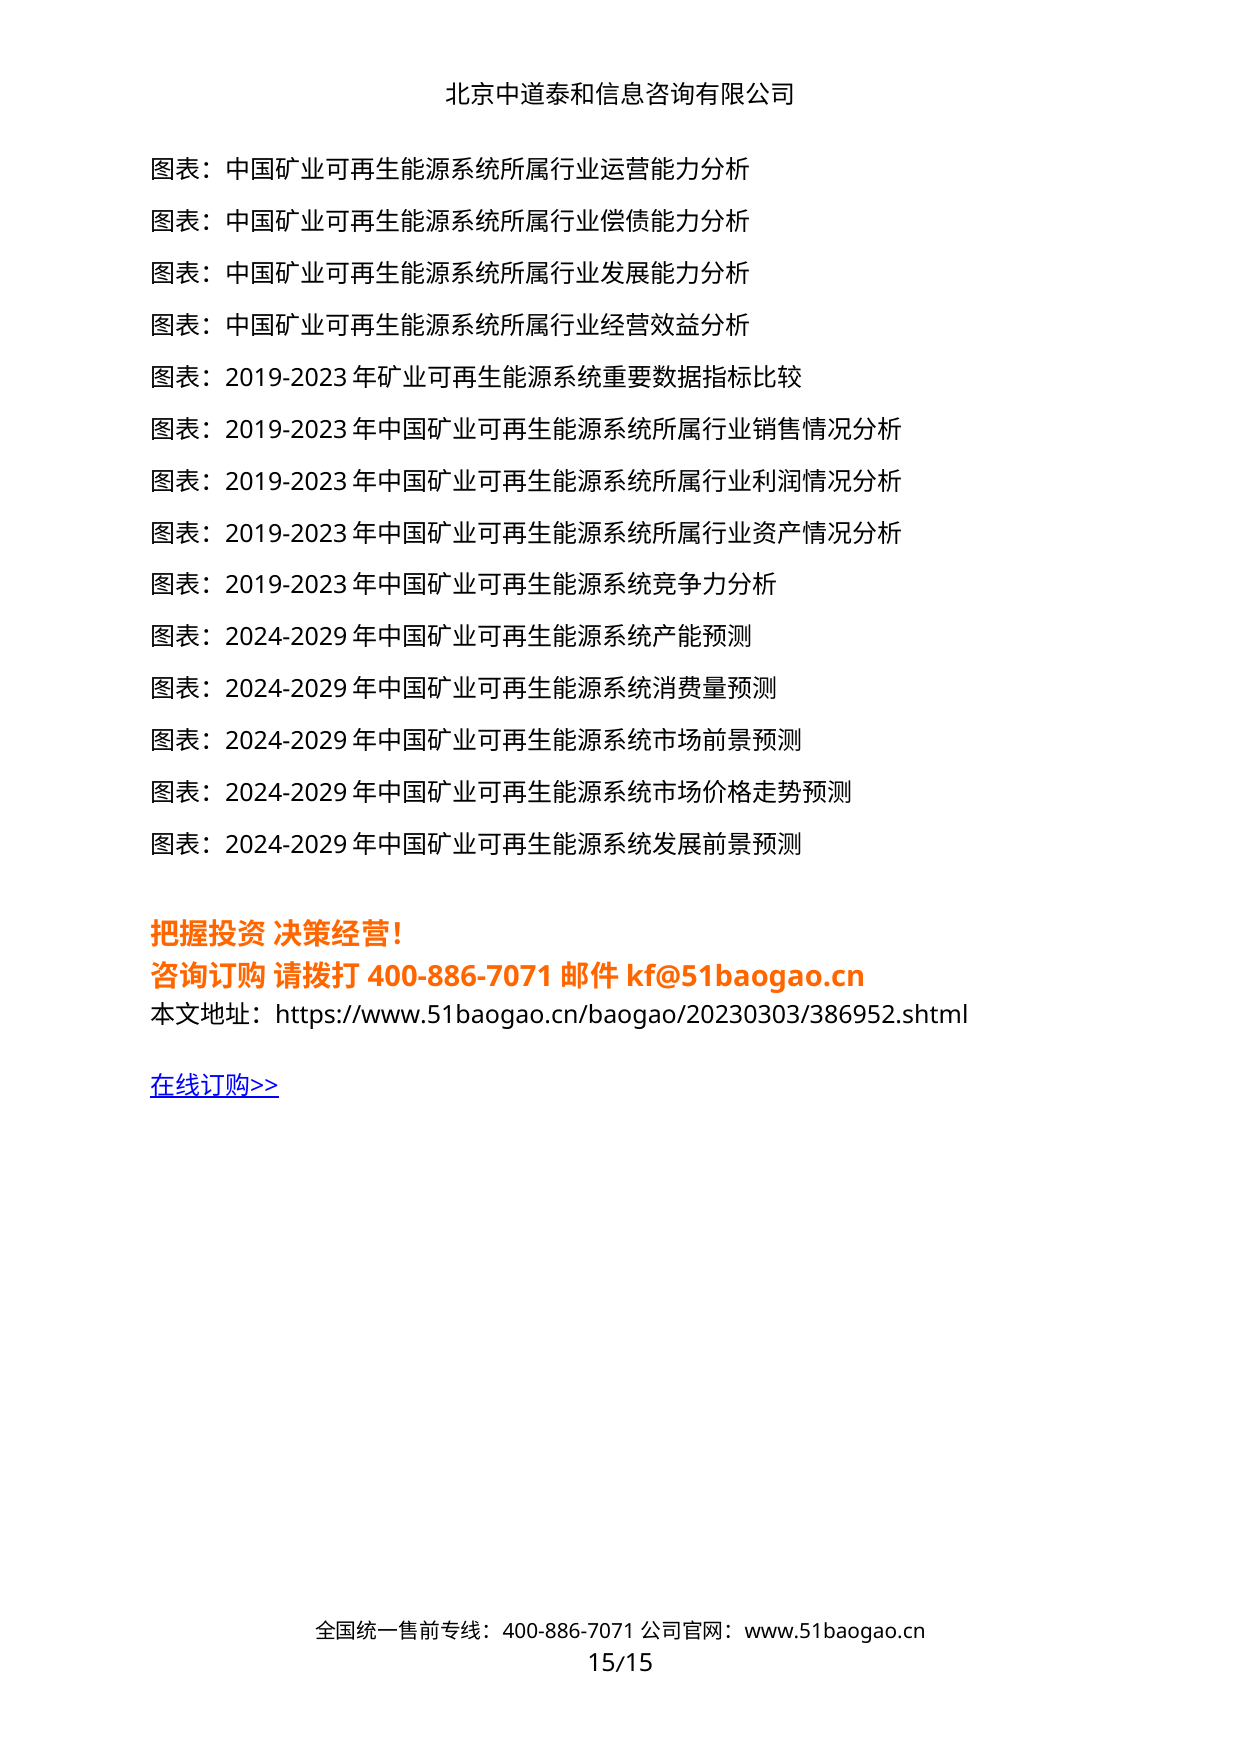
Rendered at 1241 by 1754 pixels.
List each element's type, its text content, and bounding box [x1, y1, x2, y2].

text 图表：2019-2023年中国矿业可再生能源系统竞争力分析 [150, 565, 1090, 601]
text 图表：2024-2029年中国矿业可再生能源系统产能预测 [150, 617, 1090, 653]
text 图表：中国矿业可再生能源系统所属行业发展能力分析 [150, 254, 1090, 290]
text 在线订购>> [150, 1031, 1090, 1102]
text 图表：中国矿业可再生能源系统所属行业经营效益分析 [150, 306, 1090, 342]
text 图表：2019-2023年中国矿业可再生能源系统所属行业销售情况分析 [150, 409, 1090, 446]
text 图表：2019-2023年中国矿业可再生能源系统所属行业资产情况分析 [150, 513, 1090, 549]
text 图表：2024-2029年中国矿业可再生能源系统市场前景预测 [150, 721, 1090, 757]
text 图表：2024-2029年中国矿业可再生能源系统市场价格走势预测 [150, 772, 1090, 809]
text 图表：2019-2023年中国矿业可再生能源系统所属行业利润情况分析 [150, 461, 1090, 497]
text 图表：中国矿业可再生能源系统所属行业运营能力分析 [150, 150, 1090, 186]
text 图表：中国矿业可再生能源系统所属行业偿债能力分析 [150, 202, 1090, 238]
text 图表：2024-2029年中国矿业可再生能源系统消费量预测 [150, 669, 1090, 705]
text 图表：2024-2029年中国矿业可再生能源系统发展前景预测 [150, 824, 1090, 861]
text 图表：2019-2023年矿业可再生能源系统重要数据指标比较 [150, 357, 1090, 394]
text 把握投资 决策经营！咨询订购 请拨打 400-886-7071 邮件 kf@51baogao.cn本文地址：https://www.51baogao.cn/baogao/20230303/386952.shtml [150, 876, 1090, 1031]
